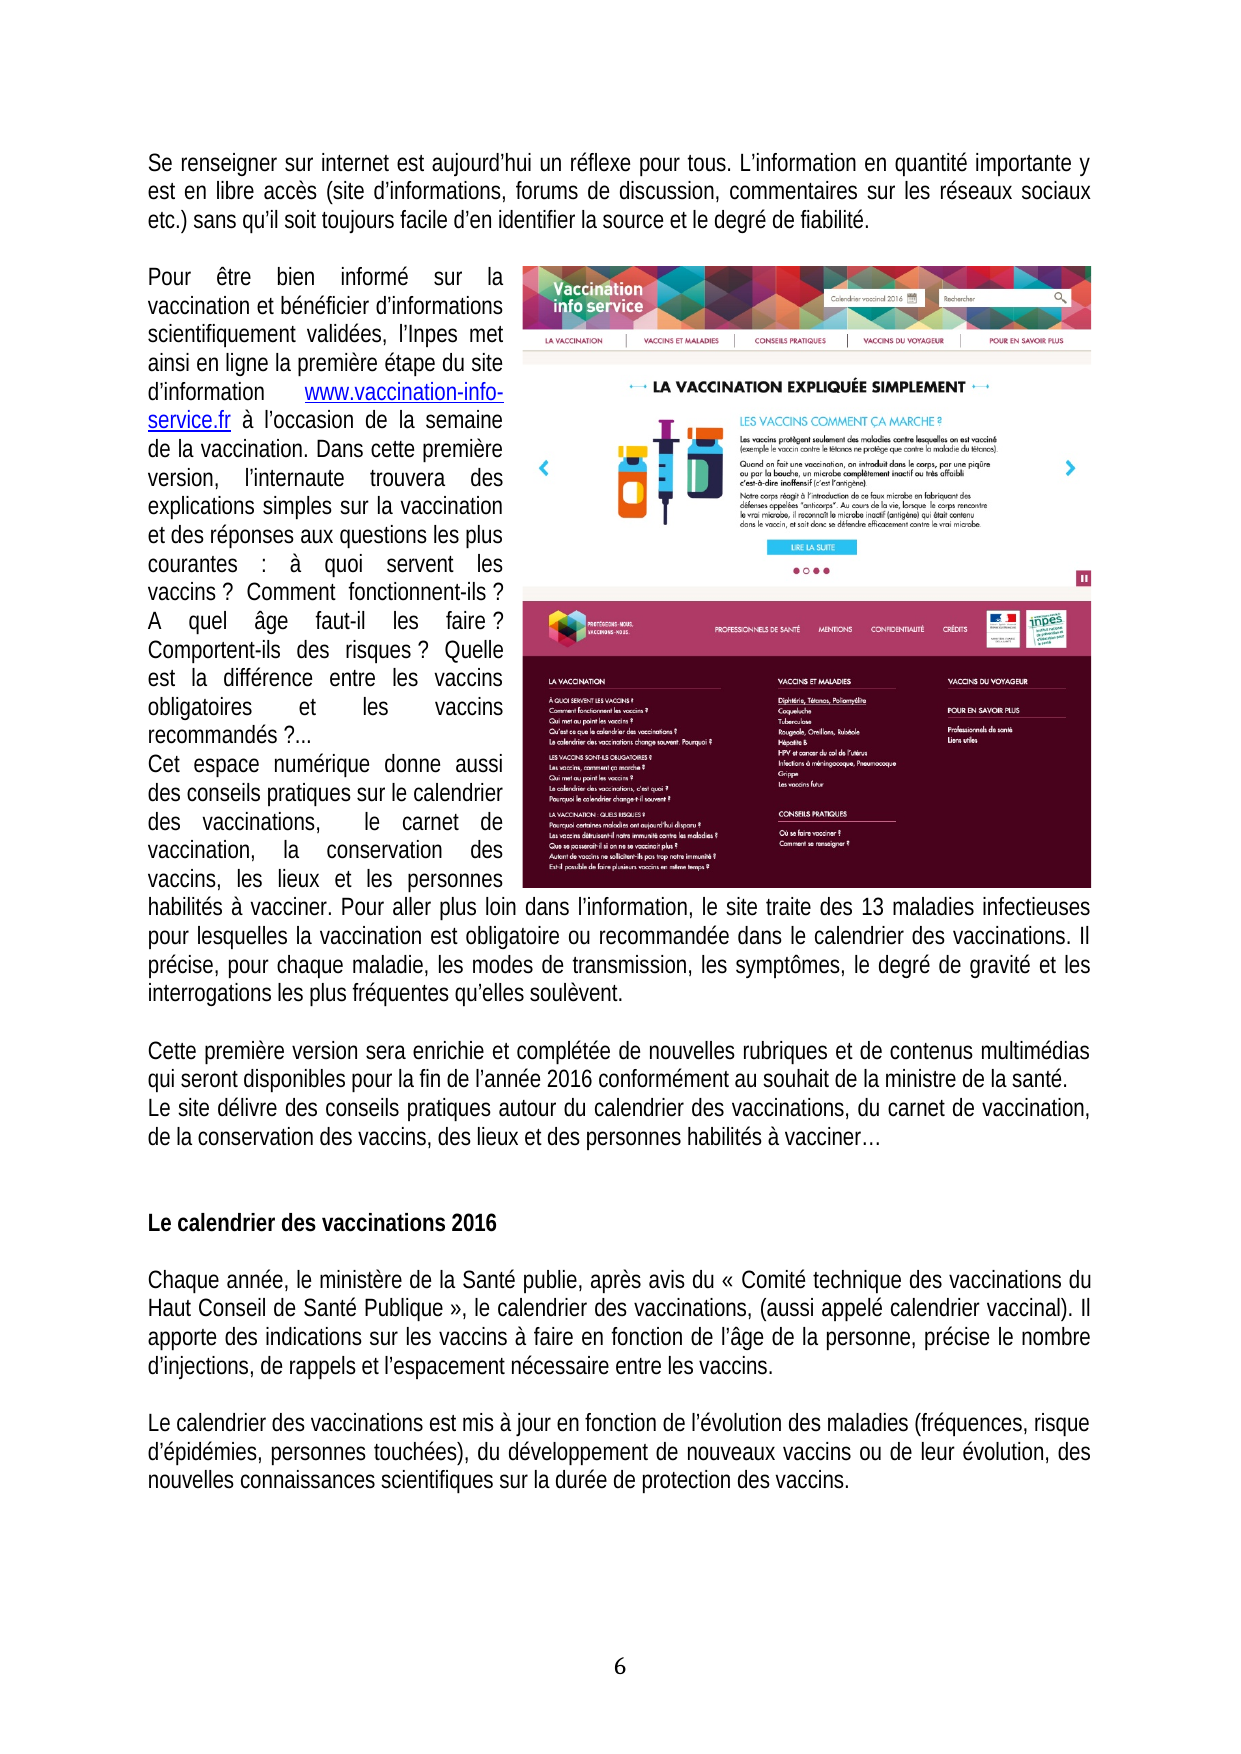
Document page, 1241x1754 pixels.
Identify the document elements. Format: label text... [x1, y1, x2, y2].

list Le site délivre des conseils pratiques autour du calendrier des vaccinations, du carnet de vaccination, de la conservation des vaccins, des lieux et des personnes habilités à vacciner… [148, 1093, 1093, 1150]
list Pour être bien informé sur la vaccination et bénéficier d’informations scientifiquement validées, l’Inpes met ainsi en ligne la première étape du site d’information www.vaccination-info-service.fr à l’occasion de la semaine de la vaccination. Dans cette première version, l’internaute trouvera des explications simples sur la vaccination et des réponses aux questions les plus courantes : à quoi servent les vaccins ? Comment fonctionnent-ils ? A quel âge faut-il les faire ? Comportent-ils des risques ? Quelle est la différence entre les vaccins obligatoires et les vaccins recommandés ?... [148, 262, 1093, 749]
list Le calendrier des vaccinations 2016 [148, 1207, 1093, 1236]
list Cette première version sera enrichie et complétée de nouvelles rubriques et de contenus multimédias qui seront disponibles pour la fin de l’année 2016 conformément au souhait de la ministre de la santé. [148, 1036, 1093, 1093]
list Le calendrier des vaccinations est mis à jour en fonction de l’évolution des maladies (fréquences, risque d’épidémies, personnes touchées), du développement de nouveaux vaccins ou de leur évolution, des nouvelles connaissances scientifiques sur la durée de protection des vaccins. [148, 1408, 1093, 1494]
list Chaque année, le ministère de la Santé publie, après avis du « Comité technique des vaccinations du Haut Conseil de Santé Publique », le calendrier des vaccinations, (aussi appelé calendrier vaccinal). Il apporte des indications sur les vaccins à faire en fonction de l’âge de la personne, précise le nombre d’injections, de rappels et l’espacement nécessaire entre les vaccins. [148, 1265, 1093, 1379]
list Cet espace numérique donne aussi des conseils pratiques sur le calendrier des vaccinations, le carnet de vaccination, la conservation des vaccins, les lieux et les personnes habilités à vacciner. Pour aller plus loin dans l’information, le site traite des 13 maladies infectieuses pour lesquelles la vaccination est obligatoire ou recommandée dans le calendrier des vaccinations. Il précise, pour chaque maladie, les modes de transmission, les symptômes, le degré de gravité et les interrogations les plus fréquentes qu’elles soulèvent. [148, 749, 1093, 1007]
list Se renseigner sur internet est aujourd’hui un réflexe pour tous. L’information en quantité importante y est en libre accès (site d’informations, forums de discussion, commentaires sur les réseaux sociaux etc.) sans qu’il soit toujours facile d’en identifier la source et le degré de fiabilité. [148, 148, 1093, 233]
